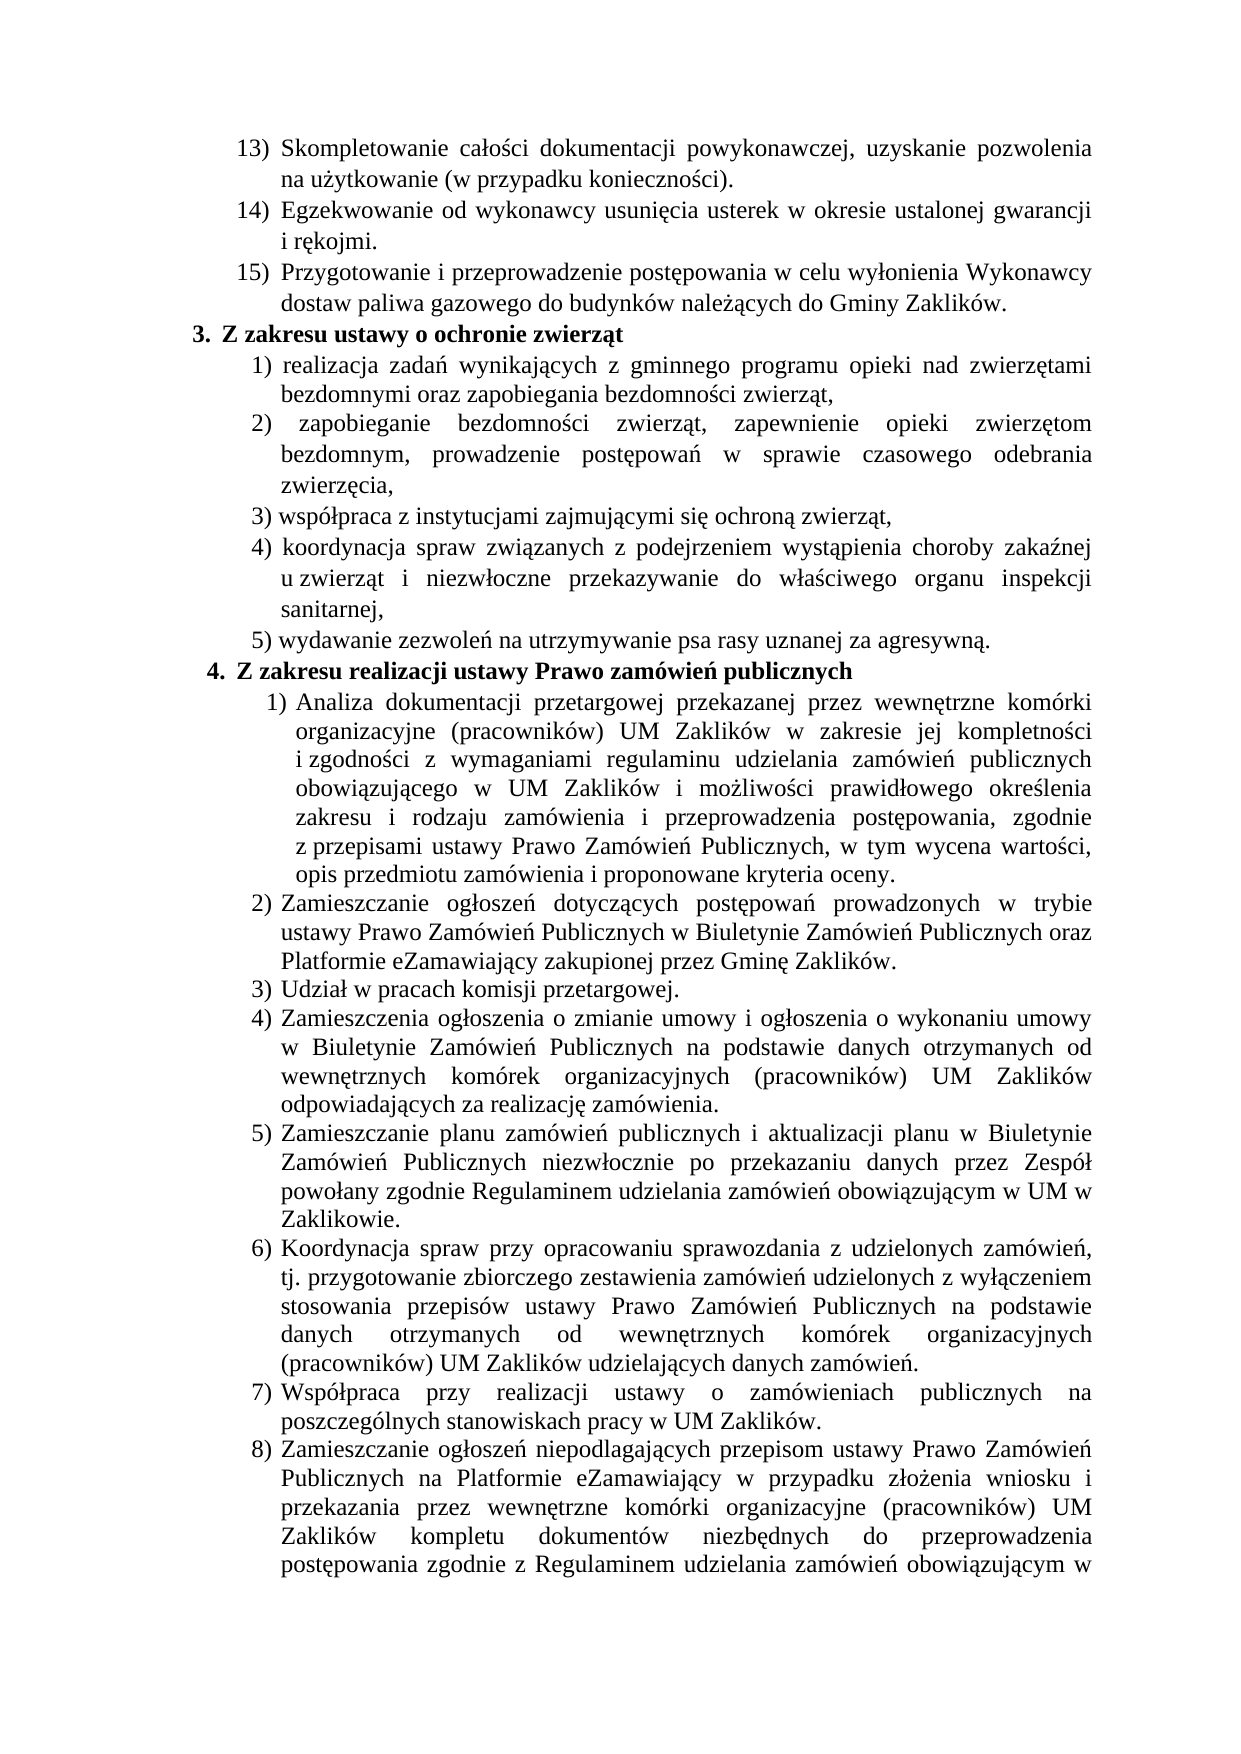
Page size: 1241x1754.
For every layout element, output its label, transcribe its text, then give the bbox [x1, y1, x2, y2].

text 2) zapobieganie bezdomności zwierząt, zapewnienie opieki zwierzętom bezdomnym, prowadzenie postępowań w sprawie czasowego odebrania zwierzęcia, [251, 408, 1093, 498]
list Zamieszczenia ogłoszenia o zmianie umowy i ogłoszenia o wykonaniu umowy w Biuletynie Zamówień Publicznych na podstawie danych otrzymanych od wewnętrznych komórek organizacyjnych (pracowników) UM Zaklików odpowiadających za realizację zamówienia. [251, 1003, 1093, 1118]
list Z zakresu ustawy o ochronie zwierząt [192, 319, 1093, 348]
text 5) wydawanie zezwoleń na utrzymywanie psa rasy uznanej za agresywną. [251, 625, 1093, 654]
text 3) współpraca z instytucjami zajmującymi się ochroną zwierząt, [251, 501, 1093, 529]
text 4) koordynacja spraw związanych z podejrzeniem wystąpienia choroby zakaźnej u zwierząt i niezwłoczne przekazywanie do właściwego organu inspekcji sanitarnej, [251, 532, 1093, 623]
list Z zakresu realizacji ustawy Prawo zamówień publicznych [207, 656, 1093, 685]
list Współpraca przy realizacji ustawy o zamówieniach publicznych na poszczególnych stanowiskach pracy w UM Zaklików. [251, 1377, 1093, 1434]
list Zamieszczanie planu zamówień publicznych i aktualizacji planu w Biuletynie Zamówień Publicznych niezwłocznie po przekazaniu danych przez Zespół powołany zgodnie Regulaminem udzielania zamówień obowiązującym w UM w Zaklikowie. [251, 1118, 1093, 1233]
list Analiza dokumentacji przetargowej przekazanej przez wewnętrzne komórki organizacyjne (pracowników) UM Zaklików w zakresie jej kompletności i zgodności z wymaganiami regulaminu udzielania zamówień publicznych obowiązującego w UM Zaklików i możliwości prawidłowego określenia zakresu i rodzaju zamówienia i przeprowadzenia postępowania, zgodnie z przepisami ustawy Prawo Zamówień Publicznych, w tym wycena wartości, opis przedmiotu zamówienia i proponowane kryteria oceny. [266, 687, 1093, 888]
text 1) realizacja zadań wynikających z gminnego programu opieki nad zwierzętami bezdomnymi oraz zapobiegania bezdomności zwierząt, [251, 350, 1093, 408]
list Egzekwowanie od wykonawcy usunięcia usterek w okresie ustalonej gwarancji i rękojmi. [236, 195, 1093, 255]
list Zamieszczanie ogłoszeń dotyczących postępowań prowadzonych w trybie ustawy Prawo Zamówień Publicznych w Biuletynie Zamówień Publicznych oraz Platformie eZamawiający zakupionej przez Gminę Zaklików. [251, 888, 1093, 974]
list Koordynacja spraw przy opracowaniu sprawozdania z udzielonych zamówień, tj. przygotowanie zbiorczego zestawienia zamówień udzielonych z wyłączeniem stosowania przepisów ustawy Prawo Zamówień Publicznych na podstawie danych otrzymanych od wewnętrznych komórek organizacyjnych (pracowników) UM Zaklików udzielających danych zamówień. [251, 1233, 1093, 1377]
list Udział w pracach komisji przetargowej. [251, 974, 1093, 1003]
list Przygotowanie i przeprowadzenie postępowania w celu wyłonienia Wykonawcy dostaw paliwa gazowego do budynków należących do Gminy Zaklików. [236, 257, 1093, 317]
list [251, 1434, 1093, 1578]
list Skompletowanie całości dokumentacji powykonawczej, uzyskanie pozwolenia na użytkowanie (w przypadku konieczności). [236, 133, 1093, 193]
